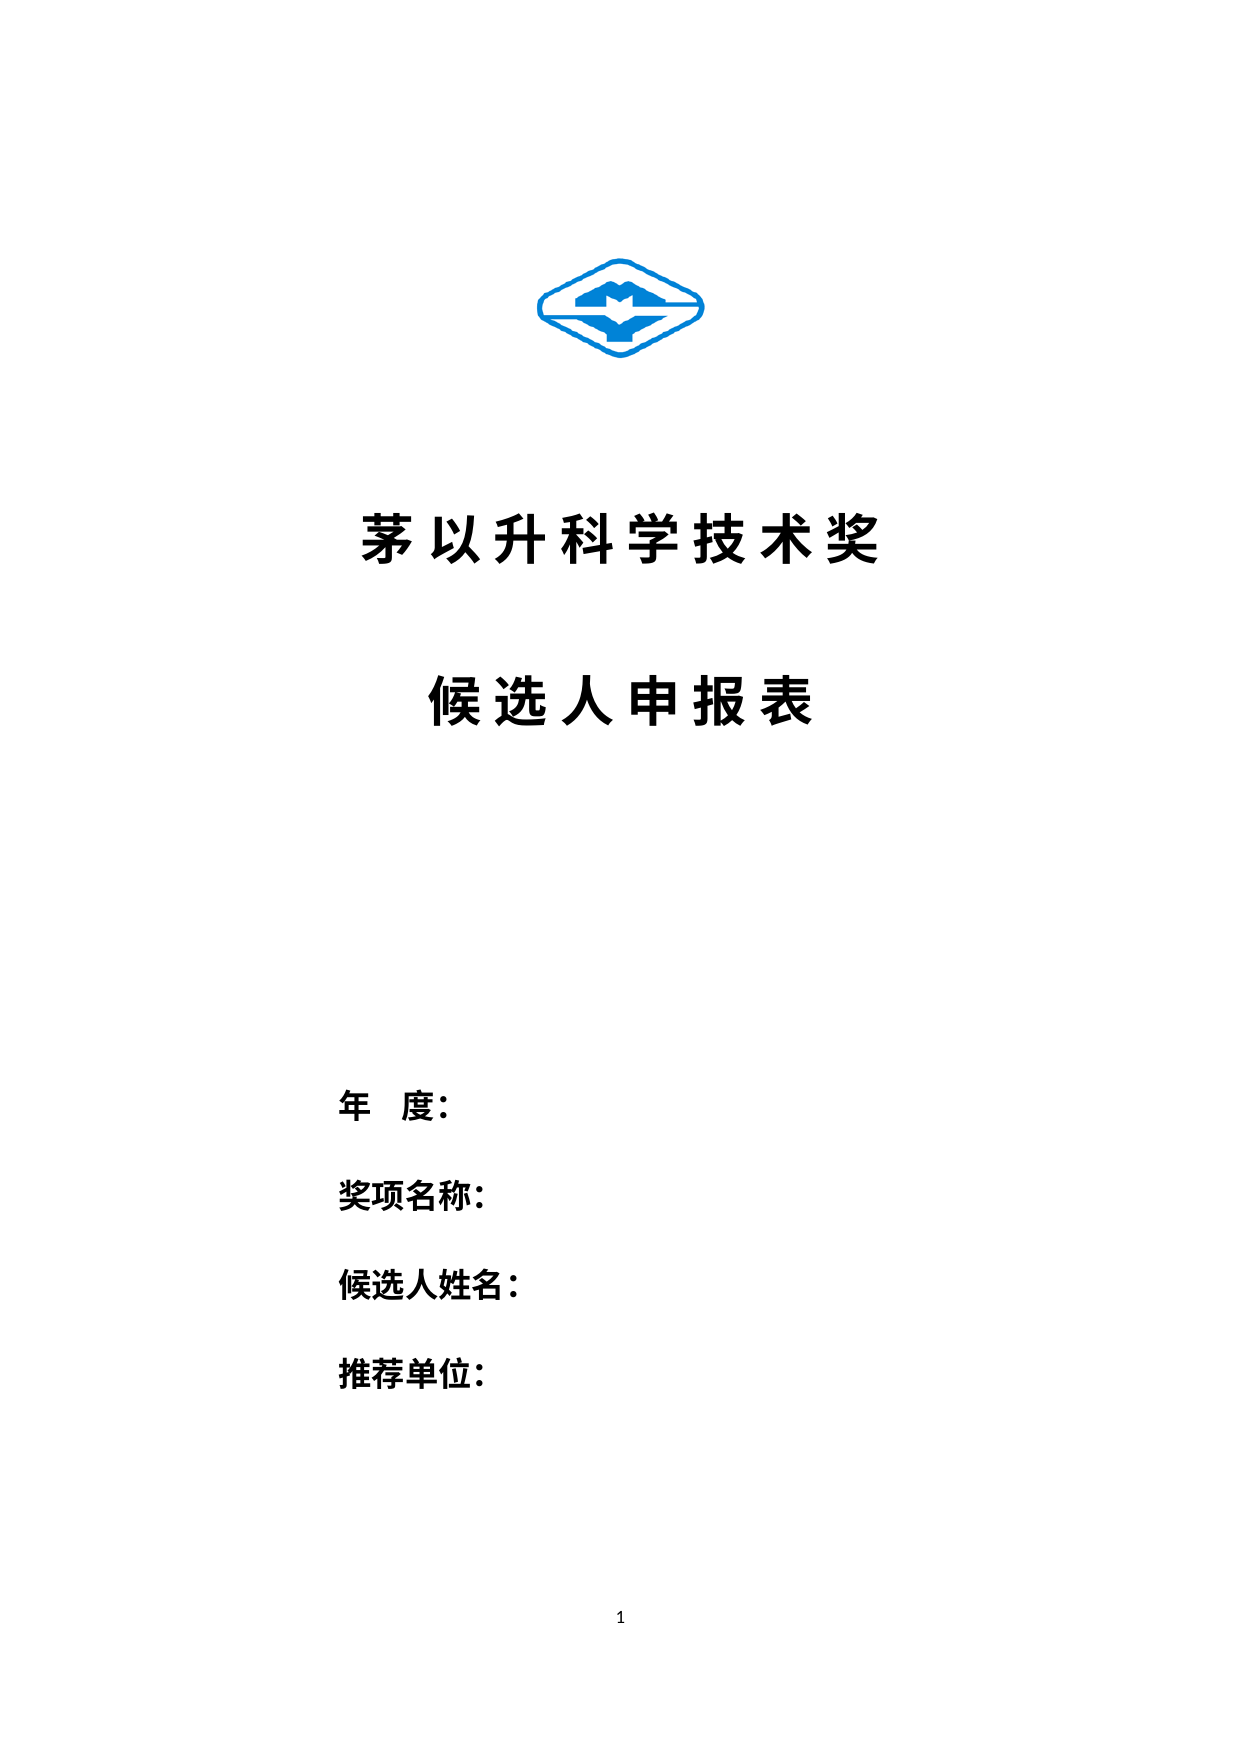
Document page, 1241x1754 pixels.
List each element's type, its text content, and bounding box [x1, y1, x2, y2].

picture [486, 227, 754, 393]
text 候 选 人 申 报 表 [187, 649, 1053, 747]
text 奖项名称： [187, 1161, 1053, 1226]
text 茅 以 升 科 学 技 术 奖 [187, 487, 1053, 584]
text 候选人姓名： [187, 1250, 1053, 1315]
text 推荐单位： [187, 1339, 1053, 1404]
text 年 度： [187, 1072, 1053, 1137]
